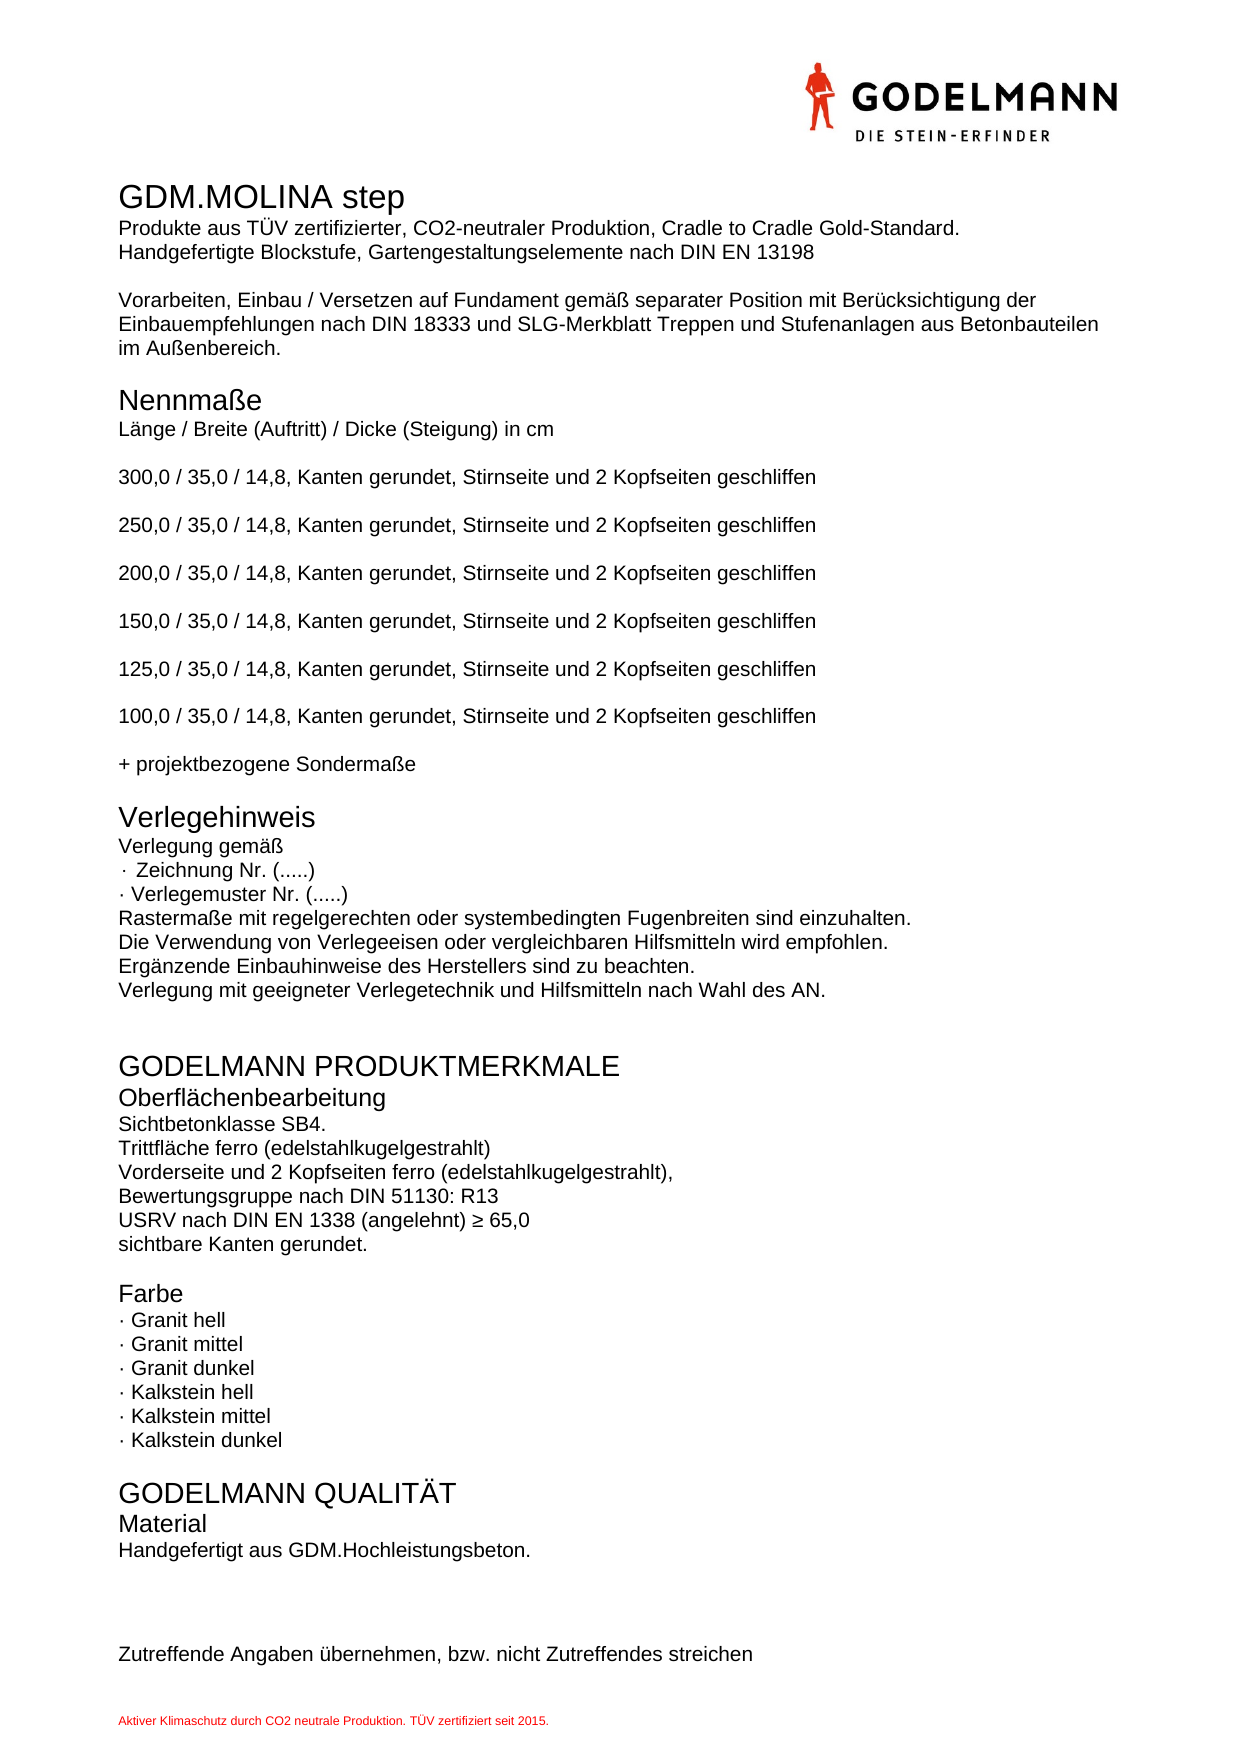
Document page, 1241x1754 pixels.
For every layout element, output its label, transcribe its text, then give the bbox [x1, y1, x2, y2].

text 300,0 / 35,0 / 14,8, Kanten gerundet, Stirnseite und 2 Kopfseiten geschliffen [118, 465, 1123, 489]
text Trittfläche ferro (edelstahlkugelgestrahlt) [118, 1136, 1123, 1160]
text 250,0 / 35,0 / 14,8, Kanten gerundet, Stirnseite und 2 Kopfseiten geschliffen [118, 513, 1123, 537]
subtitle GODELMANN QUALITÄT [118, 1476, 1123, 1509]
text 100,0 / 35,0 / 14,8, Kanten gerundet, Stirnseite und 2 Kopfseiten geschliffen [118, 704, 1123, 728]
text · Kalkstein hell [118, 1380, 1123, 1404]
text · Granit dunkel [118, 1356, 1123, 1380]
text Vorarbeiten, Einbau / Versetzen auf Fundament gemäß separater Position mit Berücksichtigung der Einbauempfehlungen nach DIN 18333 und SLG-Merkblatt Treppen und Stufenanlagen aus Betonbauteilen im Außenbereich. [118, 287, 1123, 359]
text Bewertungsgruppe nach DIN 51130: R13 [118, 1184, 1123, 1208]
text Ergänzende Einbauhinweise des Herstellers sind zu beachten. [118, 954, 1123, 978]
text Handgefertigt aus GDM.Hochleistungsbeton. [118, 1538, 1123, 1562]
text Sichtbetonklasse SB4. [118, 1112, 1123, 1136]
subtitle Verlegehinweis [118, 800, 1123, 834]
subtitle GDM.MOLINA step [118, 177, 1123, 216]
text · Kalkstein dunkel [118, 1428, 1123, 1452]
text Die Verwendung von Verlegeeisen oder vergleichbaren Hilfsmitteln wird empfohlen. [118, 930, 1123, 954]
text · Verlegemuster Nr. (.....) [118, 882, 1123, 906]
text Verlegung mit geeigneter Verlegetechnik und Hilfsmitteln nach Wahl des AN. [118, 978, 1123, 1026]
text Produkte aus TÜV zertifizierter, CO2-neutraler Produktion, Cradle to Cradle Gold-Standard. [118, 216, 1123, 239]
subtitle GODELMANN PRODUKTMERKMALE [118, 1049, 1123, 1083]
subtitle Farbe [118, 1279, 1123, 1308]
text Zeichnung Nr. (.....) [118, 858, 1123, 882]
text Handgefertigte Blockstufe, Gartengestaltungselemente nach DIN EN 13198 [118, 239, 1123, 263]
subtitle Material [118, 1509, 1123, 1538]
subtitle Oberflächenbearbeitung [118, 1083, 1123, 1112]
text + projektbezogene Sondermaße [118, 752, 1123, 776]
text 150,0 / 35,0 / 14,8, Kanten gerundet, Stirnseite und 2 Kopfseiten geschliffen [118, 608, 1123, 632]
text Vorderseite und 2 Kopfseiten ferro (edelstahlkugelgestrahlt), [118, 1160, 1123, 1184]
text · Granit hell [118, 1308, 1123, 1332]
text Länge / Breite (Auftritt) / Dicke (Steigung) in cm [118, 417, 1123, 441]
subtitle Nennmaße [118, 383, 1123, 417]
text 125,0 / 35,0 / 14,8, Kanten gerundet, Stirnseite und 2 Kopfseiten geschliffen [118, 656, 1123, 680]
text sichtbare Kanten gerundet. [118, 1232, 1123, 1256]
text Verlegung gemäß [118, 834, 1123, 858]
text USRV nach DIN EN 1338 (angelehnt) ≥ 65,0 [118, 1208, 1123, 1232]
text · Granit mittel [118, 1332, 1123, 1356]
text 200,0 / 35,0 / 14,8, Kanten gerundet, Stirnseite und 2 Kopfseiten geschliffen [118, 561, 1123, 584]
picture [800, 59, 1124, 148]
text · Kalkstein mittel [118, 1404, 1123, 1428]
text Rastermaße mit regelgerechten oder systembedingten Fugenbreiten sind einzuhalten. [118, 906, 1123, 930]
